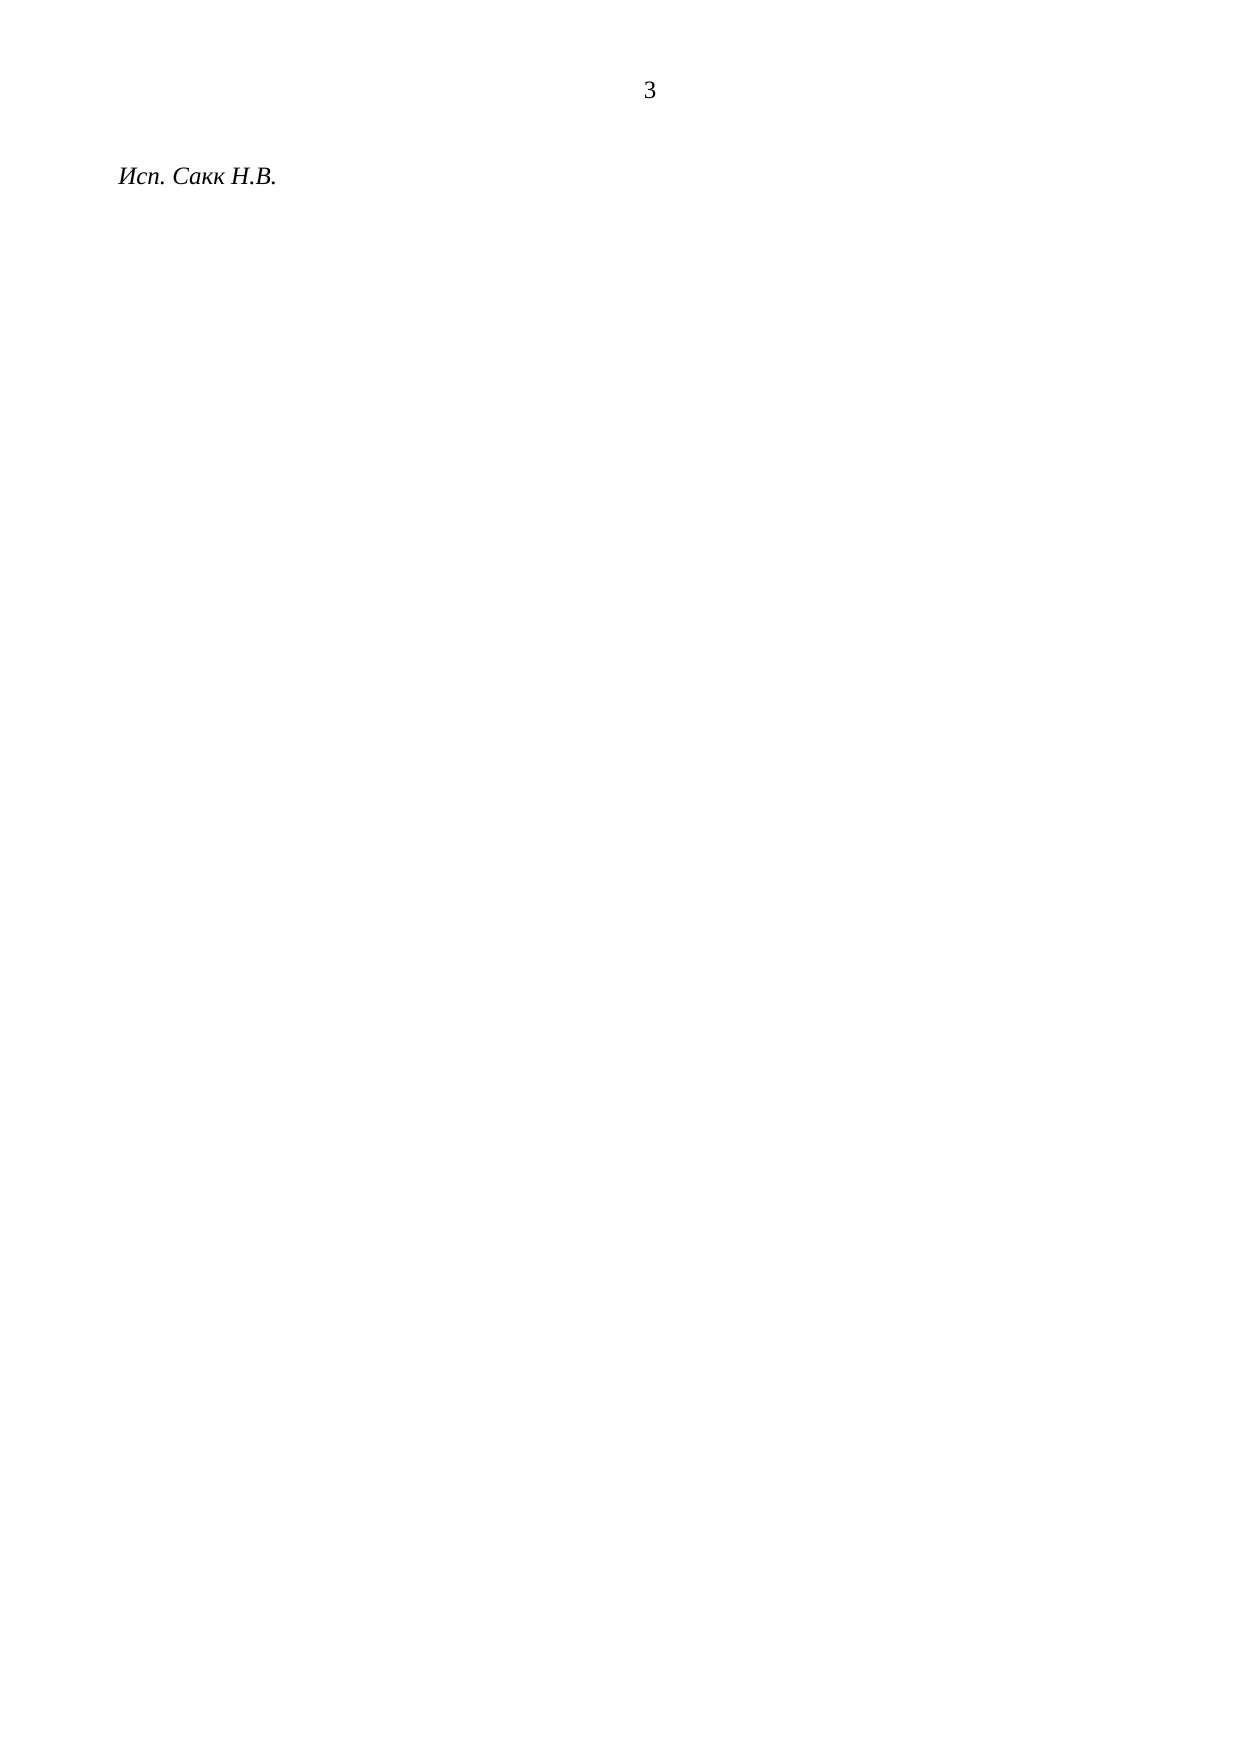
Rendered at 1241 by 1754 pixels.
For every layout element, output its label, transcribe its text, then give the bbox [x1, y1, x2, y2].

text Исп. Сакк Н.В. [118, 161, 1181, 190]
